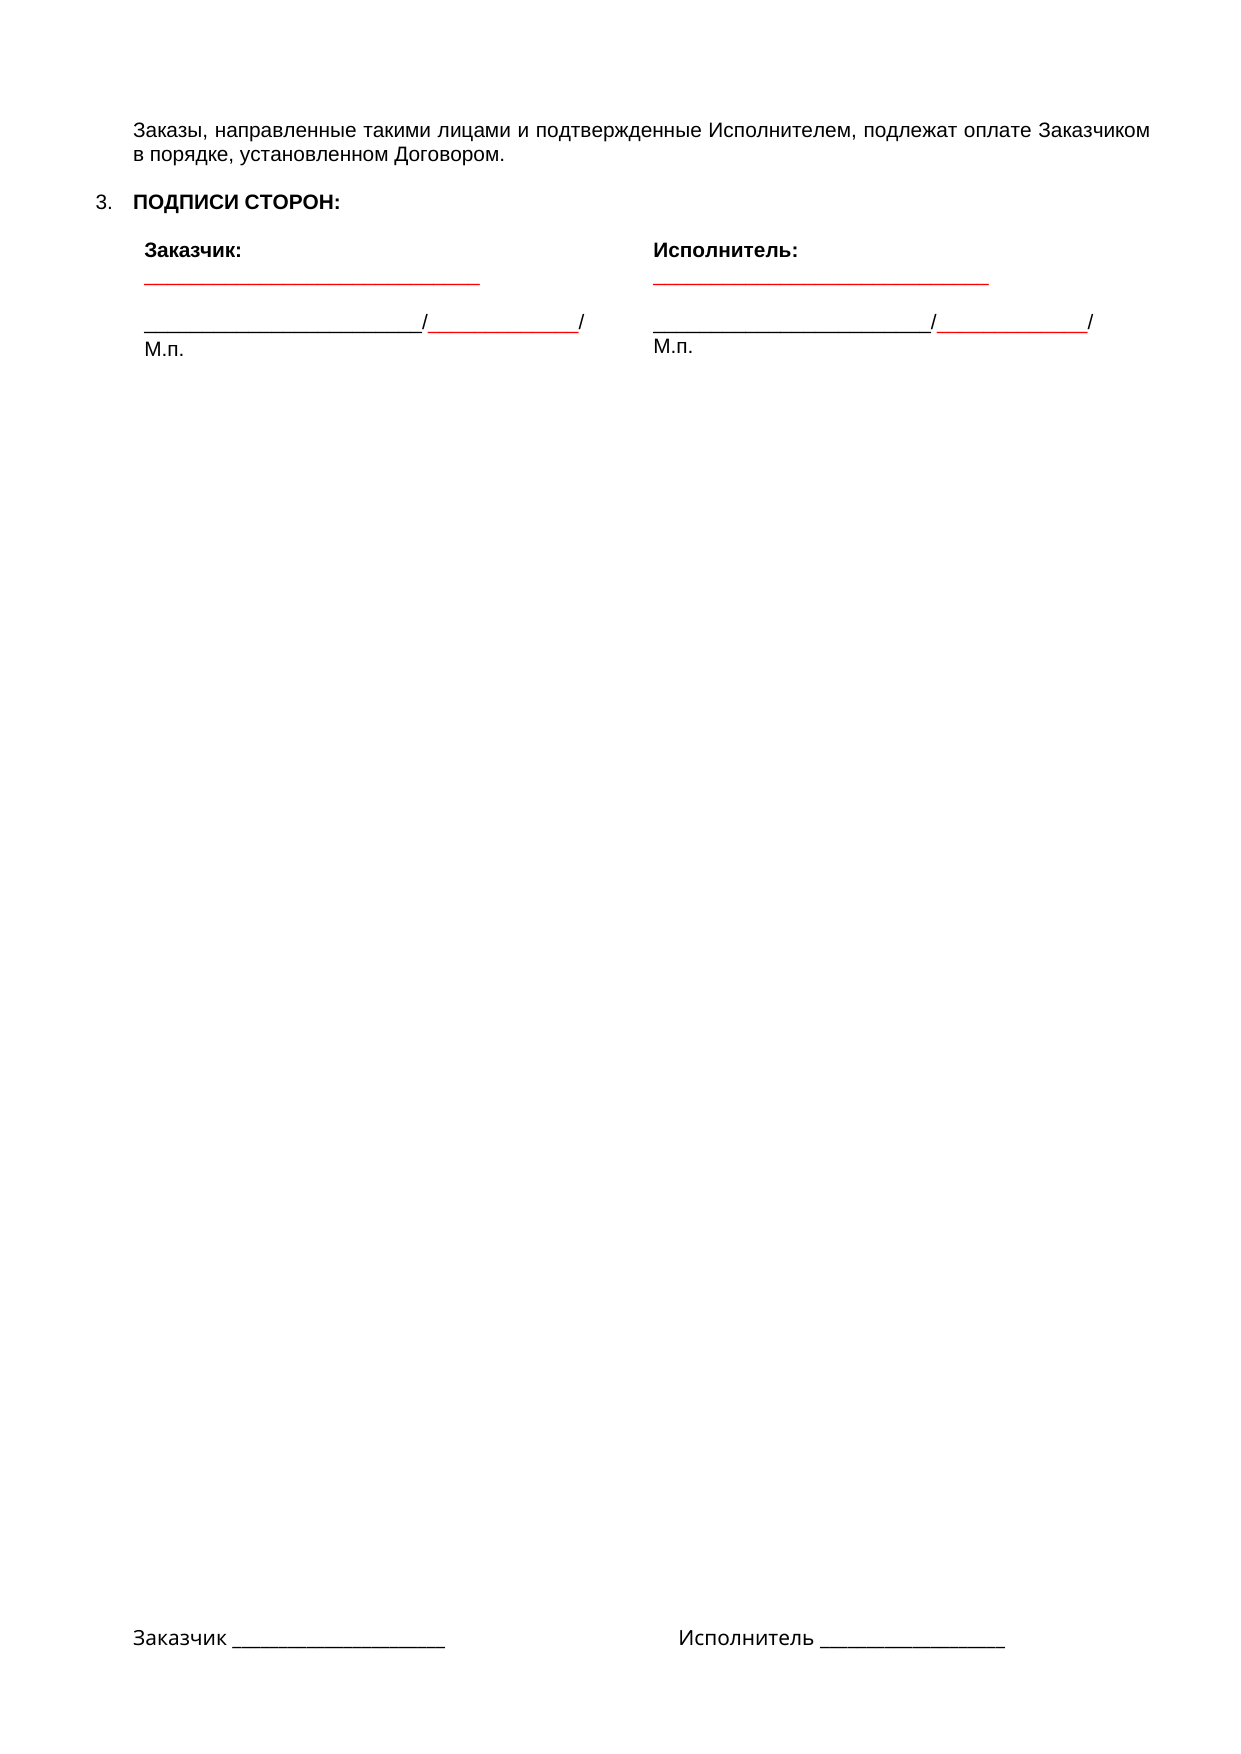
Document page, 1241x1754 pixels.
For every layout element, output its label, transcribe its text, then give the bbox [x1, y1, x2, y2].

table_header Заказчик: _____________________________ ________________________/_____________/ М.п. [133, 238, 642, 386]
table_header Исполнитель: _____________________________ ________________________/_____________/ М.п. [642, 238, 1151, 386]
list ПОДПИСИ СТОРОН: [95, 190, 1152, 214]
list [95, 118, 1152, 166]
